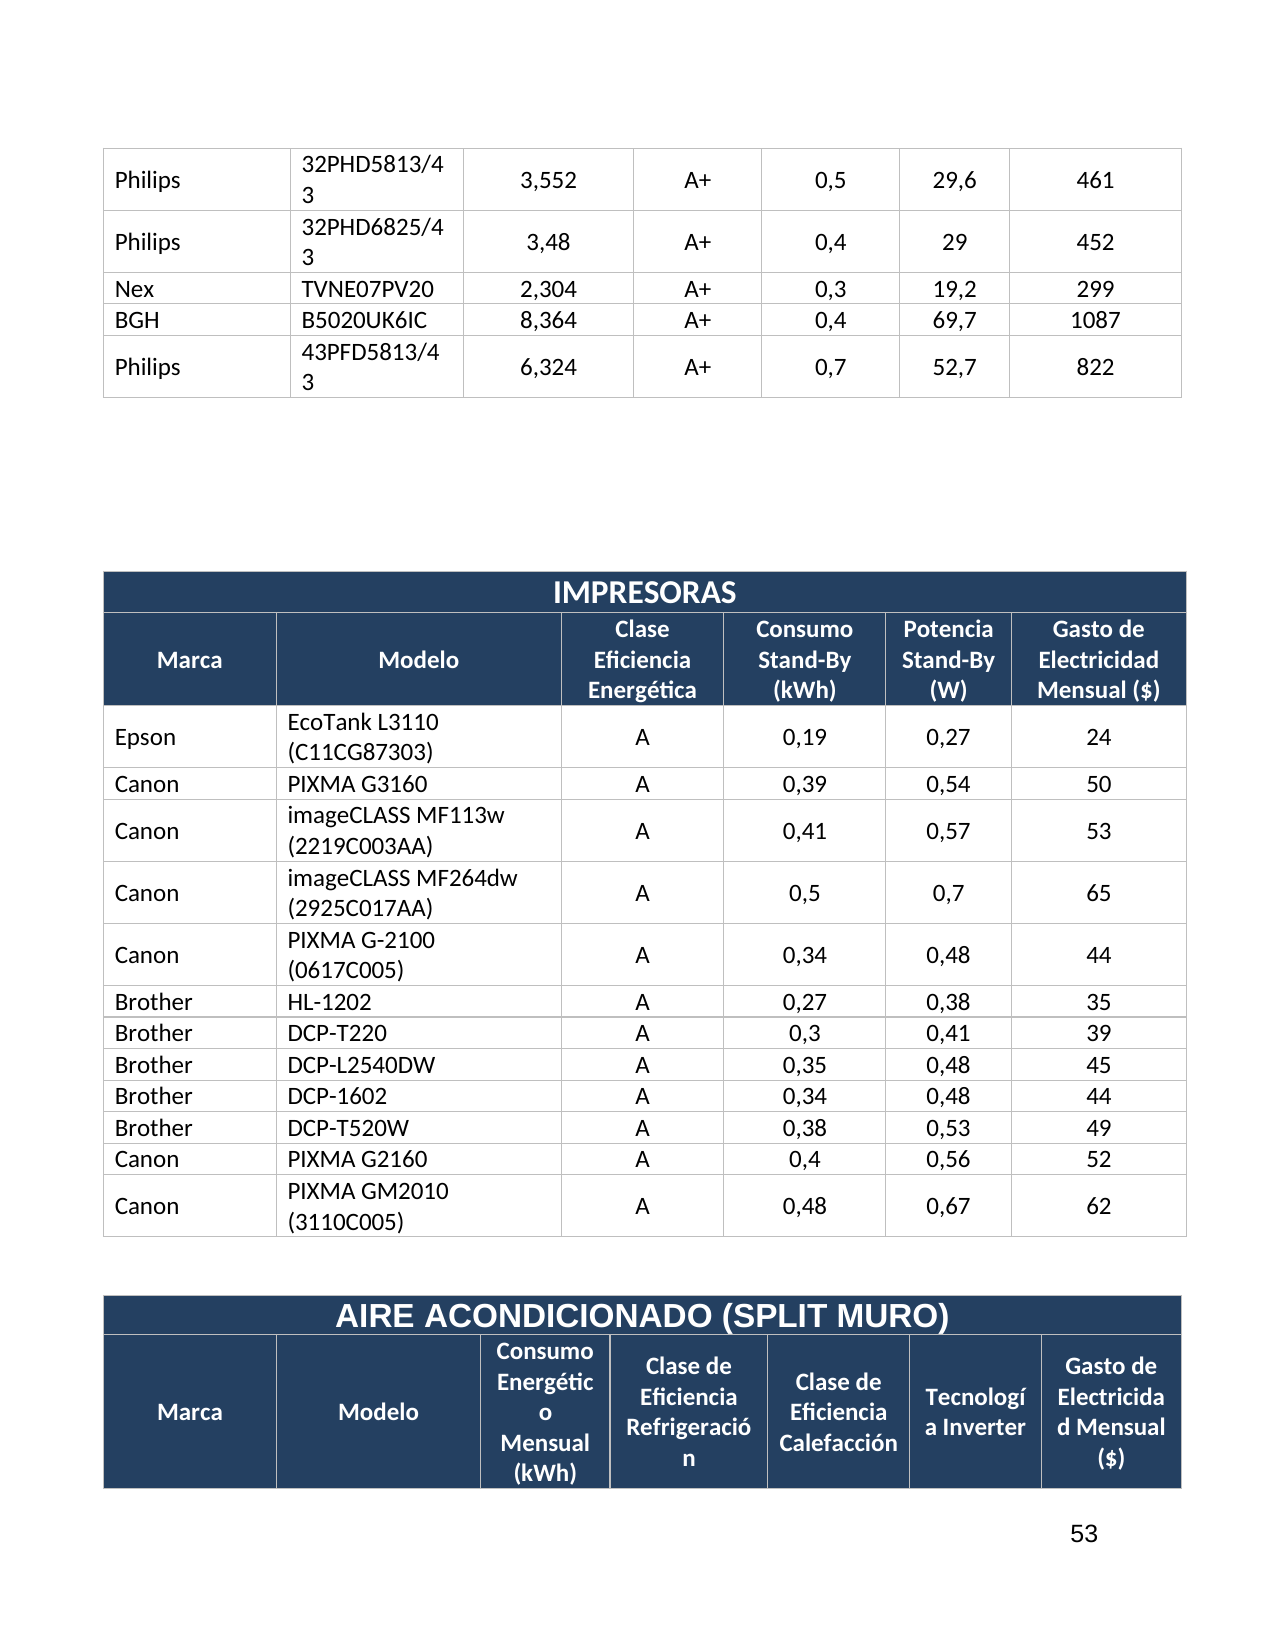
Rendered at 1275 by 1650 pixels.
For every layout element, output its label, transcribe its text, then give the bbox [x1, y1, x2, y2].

table_cell 69,7 [900, 304, 1009, 335]
table_cell 0,38 [724, 1112, 885, 1143]
table_cell 35 [1012, 986, 1186, 1016]
table_cell 0,7 [762, 336, 899, 397]
table_cell Gasto de Electricidad Mensual ($) [1042, 1335, 1181, 1488]
table_cell 0,53 [886, 1112, 1011, 1143]
table_cell Philips [104, 149, 290, 210]
table_cell 6,324 [464, 336, 633, 397]
table_cell PIXMA G3160 [277, 768, 561, 798]
table_cell Epson [104, 706, 276, 767]
table_cell Modelo [277, 613, 561, 705]
table_cell 0,4 [762, 211, 899, 272]
table_cell EcoTank L3110 (C11CG87303) [277, 706, 561, 767]
table_cell 53 [1012, 800, 1186, 861]
table_cell A [562, 1175, 723, 1236]
table_cell 32PHD5813/43 [291, 149, 463, 210]
table_cell A [562, 986, 723, 1016]
table_cell B5020UK6IC [291, 304, 463, 335]
table_cell A+ [634, 304, 761, 335]
table_cell BGH [104, 304, 290, 335]
table_cell Marca [104, 613, 276, 705]
table_cell DCP-T220 [277, 1018, 561, 1048]
table_cell 822 [1010, 336, 1181, 397]
table_cell A [562, 768, 723, 798]
table_cell 52 [1012, 1144, 1186, 1174]
table_cell 0,5 [762, 149, 899, 210]
table_cell 299 [1010, 273, 1181, 303]
table_cell 0,27 [724, 986, 885, 1016]
table_cell Canon [104, 1175, 276, 1236]
table_cell A+ [634, 336, 761, 397]
table_cell 50 [1012, 768, 1186, 798]
table_cell Brother [104, 1049, 276, 1079]
table_cell 49 [1012, 1112, 1186, 1143]
table_cell Nex [104, 273, 290, 303]
table_cell 0,34 [724, 924, 885, 985]
table_cell 0,41 [724, 800, 885, 861]
table_cell Tecnología Inverter [910, 1335, 1041, 1488]
table_cell A [562, 706, 723, 767]
table_cell 24 [1012, 706, 1186, 767]
table_cell 452 [1010, 211, 1181, 272]
table_cell A [562, 1018, 723, 1048]
table_cell 0,3 [724, 1018, 885, 1048]
table_cell 0,57 [886, 800, 1011, 861]
table_cell 65 [1012, 862, 1186, 923]
table_cell 44 [1012, 924, 1186, 985]
table_cell Clase de Eficiencia Calefacción [768, 1335, 909, 1488]
table_cell A+ [634, 273, 761, 303]
table_cell Clase de Eficiencia Refrigeración [611, 1335, 767, 1488]
table_cell Philips [104, 211, 290, 272]
table_cell A [562, 924, 723, 985]
table_cell 0,56 [886, 1144, 1011, 1174]
table_cell 29 [900, 211, 1009, 272]
table_cell 0,48 [886, 1081, 1011, 1111]
table_cell 0,54 [886, 768, 1011, 798]
table_cell 32PHD6825/43 [291, 211, 463, 272]
table_cell 0,48 [886, 924, 1011, 985]
table_cell Canon [104, 862, 276, 923]
table_cell Gasto de Electricidad Mensual ($) [1012, 613, 1186, 705]
table_cell 0,27 [886, 706, 1011, 767]
table_cell 62 [1012, 1175, 1186, 1236]
table_cell 461 [1010, 149, 1181, 210]
table_cell imageCLASS MF113w (2219C003AA) [277, 800, 561, 861]
table_cell 0,19 [724, 706, 885, 767]
table_cell imageCLASS MF264dw (2925C017AA) [277, 862, 561, 923]
table_cell PIXMA G-2100 (0617C005) [277, 924, 561, 985]
table_cell Consumo Energético Mensual (kWh) [481, 1335, 609, 1488]
table_cell DCP-T520W [277, 1112, 561, 1143]
table_cell 0,48 [724, 1175, 885, 1236]
table_cell 0,34 [724, 1081, 885, 1111]
table_cell 0,4 [724, 1144, 885, 1174]
table_cell 1087 [1010, 304, 1181, 335]
table_cell Canon [104, 800, 276, 861]
table_cell 19,2 [900, 273, 1009, 303]
table_cell 0,39 [724, 768, 885, 798]
table_cell 43PFD5813/43 [291, 336, 463, 397]
table_cell 0,38 [886, 986, 1011, 1016]
table_cell Modelo [277, 1335, 480, 1488]
table_cell Marca [104, 1335, 276, 1488]
table_cell 0,5 [724, 862, 885, 923]
table_cell Canon [104, 924, 276, 985]
table_cell DCP-1602 [277, 1081, 561, 1111]
table_cell 2,304 [464, 273, 633, 303]
table_cell 52,7 [900, 336, 1009, 397]
table_cell 0,67 [886, 1175, 1011, 1236]
table_cell 8,364 [464, 304, 633, 335]
table_cell 44 [1012, 1081, 1186, 1111]
table_cell A [562, 1112, 723, 1143]
table_cell Canon [104, 1144, 276, 1174]
table_cell 3,48 [464, 211, 633, 272]
table_cell A [562, 800, 723, 861]
table_cell DCP-L2540DW [277, 1049, 561, 1079]
table_cell 3,552 [464, 149, 633, 210]
table_cell A [562, 1081, 723, 1111]
table_cell 0,35 [724, 1049, 885, 1079]
table_cell 0,41 [886, 1018, 1011, 1048]
table_cell A+ [634, 149, 761, 210]
table_cell 0,48 [886, 1049, 1011, 1079]
table_cell A [562, 1049, 723, 1079]
table_cell Brother [104, 1081, 276, 1111]
table_header IMPRESORAS [104, 572, 1186, 612]
table_cell Brother [104, 1018, 276, 1048]
table_cell Philips [104, 336, 290, 397]
table_cell 0,7 [886, 862, 1011, 923]
table_cell Canon [104, 768, 276, 798]
table_cell 39 [1012, 1018, 1186, 1048]
table_cell PIXMA GM2010 (3110C005) [277, 1175, 561, 1236]
table_cell TVNE07PV20 [291, 273, 463, 303]
table_cell Brother [104, 1112, 276, 1143]
table_cell Brother [104, 986, 276, 1016]
table_cell 0,3 [762, 273, 899, 303]
table_cell HL-1202 [277, 986, 561, 1016]
table_cell 0,4 [762, 304, 899, 335]
table_header AIRE ACONDICIONADO (SPLIT MURO) [104, 1296, 1181, 1334]
table_cell 45 [1012, 1049, 1186, 1079]
table_cell Clase Eficiencia Energética [562, 613, 723, 705]
table_cell 29,6 [900, 149, 1009, 210]
table_cell A+ [634, 211, 761, 272]
table_cell Consumo Stand-By (kWh) [724, 613, 885, 705]
table_cell A [562, 862, 723, 923]
table_cell PIXMA G2160 [277, 1144, 561, 1174]
table_cell Potencia Stand-By (W) [886, 613, 1011, 705]
table_cell A [562, 1144, 723, 1174]
